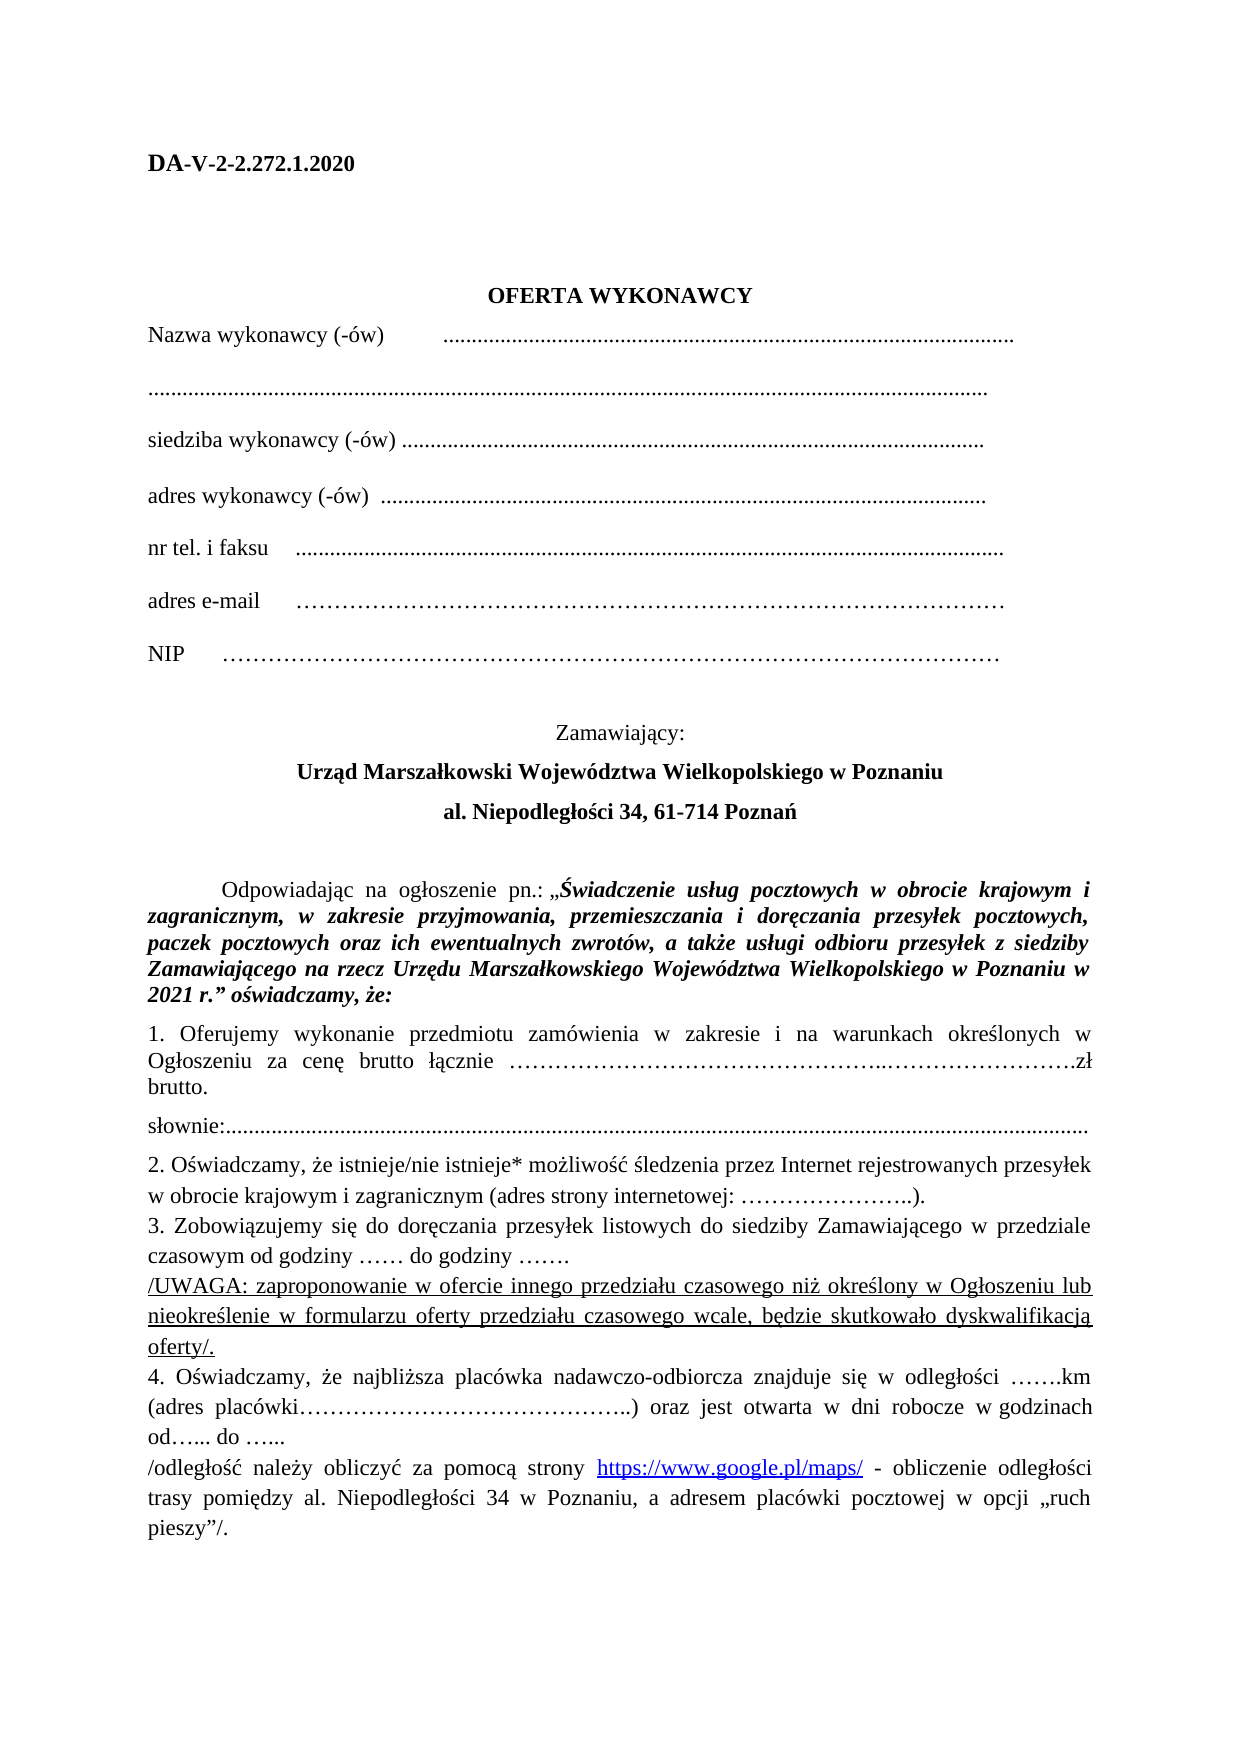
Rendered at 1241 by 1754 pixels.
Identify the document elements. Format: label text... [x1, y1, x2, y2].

text NIP ………………………………………………………………………………………… [148, 640, 1093, 666]
text słownie:....................................................................................................................................................... [148, 1112, 1093, 1138]
text adres wykonawcy (-ów) .......................................................................................................... [148, 482, 1093, 508]
text siedziba wykonawcy (-ów) ...................................................................................................... [148, 427, 1093, 453]
text /odległość należy obliczyć za pomocą strony https://www.google.pl/maps/ - obliczenie odległości trasy pomiędzy al. Niepodległości 34 w Poznaniu, a adresem placówki pocztowej w opcji „ruch pieszy”/. [148, 1453, 1093, 1540]
text Zamawiający: [148, 719, 1093, 745]
text /UWAGA: zaproponowanie w ofercie innego przedziału czasowego niż określony w Ogłoszeniu lub nieokreślenie w formularzu oferty przedziału czasowego wcale, będzie skutkowało dyskwalifikacją oferty/. [148, 1327, 1093, 1359]
text 3. Zobowiązujemy się do doręczania przesyłek listowych do siedziby Zamawiającego w przedziale czasowym od godziny …… do godziny ……. [148, 1212, 1093, 1268]
text Urząd Marszałkowski Województwa Wielkopolskiego w Poznaniu [148, 758, 1093, 785]
text 1. Oferujemy wykonanie przedmiotu zamówienia w zakresie i na warunkach określonych w Ogłoszeniu za cenę brutto łącznie …………………………………………..…………………….zł brutto. [148, 1020, 1093, 1099]
text /UWAGA: zaproponowanie w ofercie innego przedziału czasowego niż określony w Ogłoszeniu lub nieokreślenie w formularzu oferty przedziału czasowego wcale, będzie skutkowało dyskwalifikacją oferty/. [148, 1272, 1093, 1295]
text adres e-mail ………………………………………………………………………………… [148, 587, 1093, 613]
text 4. Oświadczamy, że najbliższa placówka nadawczo-odbiorcza znajduje się w odległości …….km (adres placówki……………………………………..) oraz jest otwarta w dni robocze w godzinach od…... do …... [148, 1363, 1093, 1450]
text 2. Oświadczamy, że istnieje/nie istnieje* możliwość śledzenia przez Internet rejestrowanych przesyłek w obrocie krajowym i zagranicznym (adres strony internetowej: …………………..). [148, 1151, 1093, 1208]
text /UWAGA: zaproponowanie w ofercie innego przedziału czasowego niż określony w Ogłoszeniu lub nieokreślenie w formularzu oferty przedziału czasowego wcale, będzie skutkowało dyskwalifikacją oferty/. [148, 1296, 1093, 1325]
text OFERTA WYKONAWCY [148, 282, 1093, 308]
text al. Niepodległości 34, 61-714 Poznań [148, 798, 1093, 824]
text ................................................................................................................................................... [148, 374, 1093, 400]
text DA-V-2-2.272.1.2020 [148, 148, 1093, 176]
text nr tel. i faksu ............................................................................................................................ [148, 534, 1093, 561]
text Nazwa wykonawcy (-ów) .................................................................................................... [148, 321, 1093, 347]
text Odpowiadając na ogłoszenie pn.: „Świadczenie usług pocztowych w obrocie krajowym i zagranicznym, w zakresie przyjmowania, przemieszczania i doręczania przesyłek pocztowych, paczek pocztowych oraz ich ewentualnych zwrotów, a także usługi odbioru przesyłek z siedziby Zamawiającego na rzecz Urzędu Marszałkowskiego Województwa Wielkopolskiego w Poznaniu w 2021 r.” oświadczamy, że: [148, 876, 1093, 1008]
